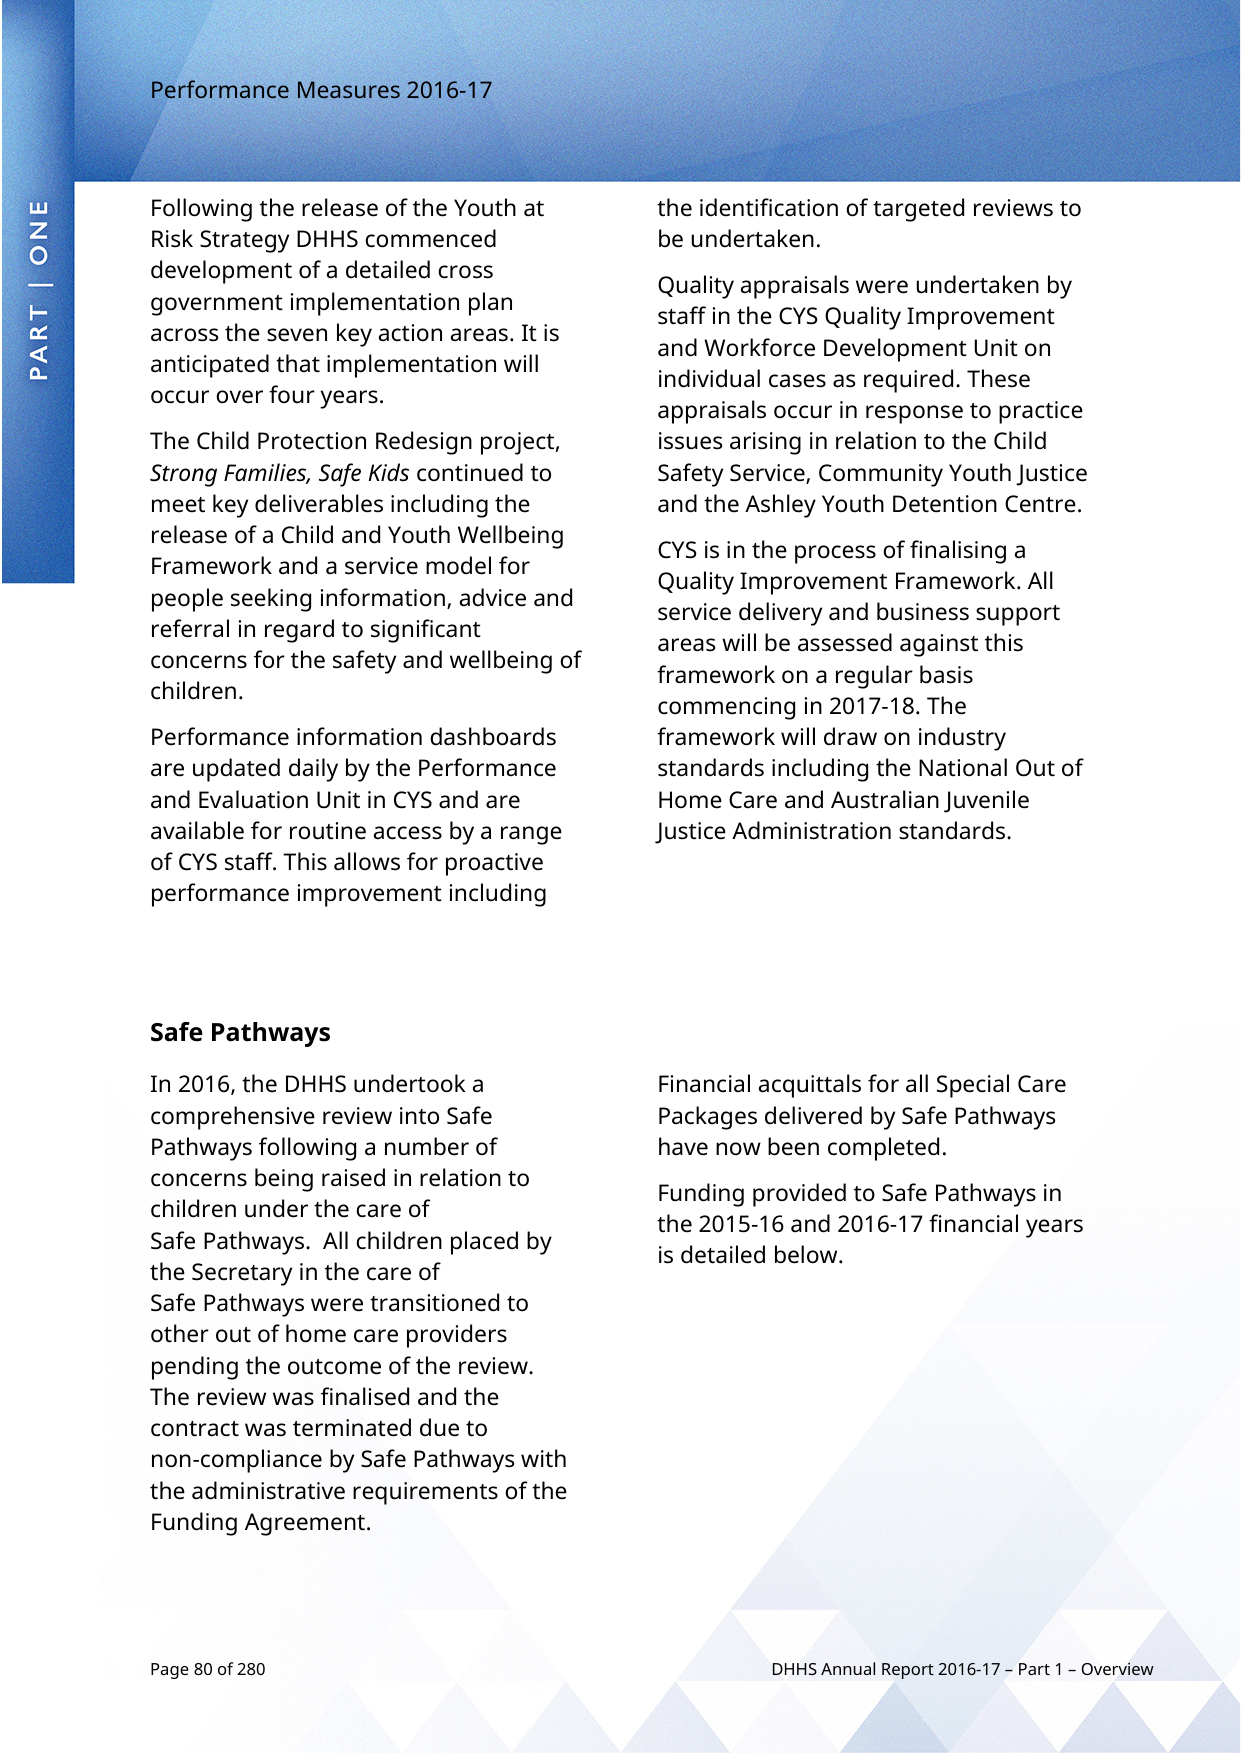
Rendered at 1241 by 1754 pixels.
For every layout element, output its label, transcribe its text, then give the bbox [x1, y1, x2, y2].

text Following the release of the Youth at Risk Strategy DHHS commenced development of a detailed cross government implementation plan across the seven key action areas. It is anticipated that implementation will occur over four years. [150, 192, 583, 411]
text In 2016, the DHHS undertook a comprehensive review into Safe Pathways following a number of concerns being raised in relation to children under the care of Safe Pathways. All children placed by the Secretary in the care of Safe Pathways were transitioned to other out of home care providers pending the outcome of the review. The review was finalised and the contract was terminated due to non-compliance by Safe Pathways with the administrative requirements of the Funding Agreement. Financial acquittals for all Special Care Packages delivered by Safe Pathways have now been completed. [150, 1068, 583, 1537]
text Funding provided to Safe Pathways in the 2015-16 and 2016-17 financial years is detailed below. [657, 1177, 1090, 1271]
picture [2, 0, 1241, 1753]
text Quality appraisals were undertaken by staff in the CYS Quality Improvement and Workforce Development Unit on individual cases as required. These appraisals occur in response to practice issues arising in relation to the Child Safety Service, Community Youth Justice and the Ashley Youth Detention Centre. [657, 269, 1090, 519]
text Performance information dashboards are updated daily by the Performance and Evaluation Unit in CYS and are available for routine access by a range of CYS staff. This allows for proactive performance improvement including the identification of targeted reviews to be undertaken. [657, 192, 1090, 254]
text Safe Pathways [150, 1015, 1090, 1049]
text CYS is in the process of finalising a Quality Improvement Framework. All service delivery and business support areas will be assessed against this framework on a regular basis commencing in 2017-18. The framework will draw on industry standards including the National Out of Home Care and Australian Juvenile Justice Administration standards. [657, 534, 1090, 846]
text Performance information dashboards are updated daily by the Performance and Evaluation Unit in CYS and are available for routine access by a range of CYS staff. This allows for proactive performance improvement including the identification of targeted reviews to be undertaken. [150, 721, 583, 909]
text The Child Protection Redesign project, Strong Families, Safe Kids continued to meet key deliverables including the release of a Child and Youth Wellbeing Framework and a service model for people seeking information, advice and referral in regard to significant concerns for the safety and wellbeing of children. [150, 425, 583, 707]
